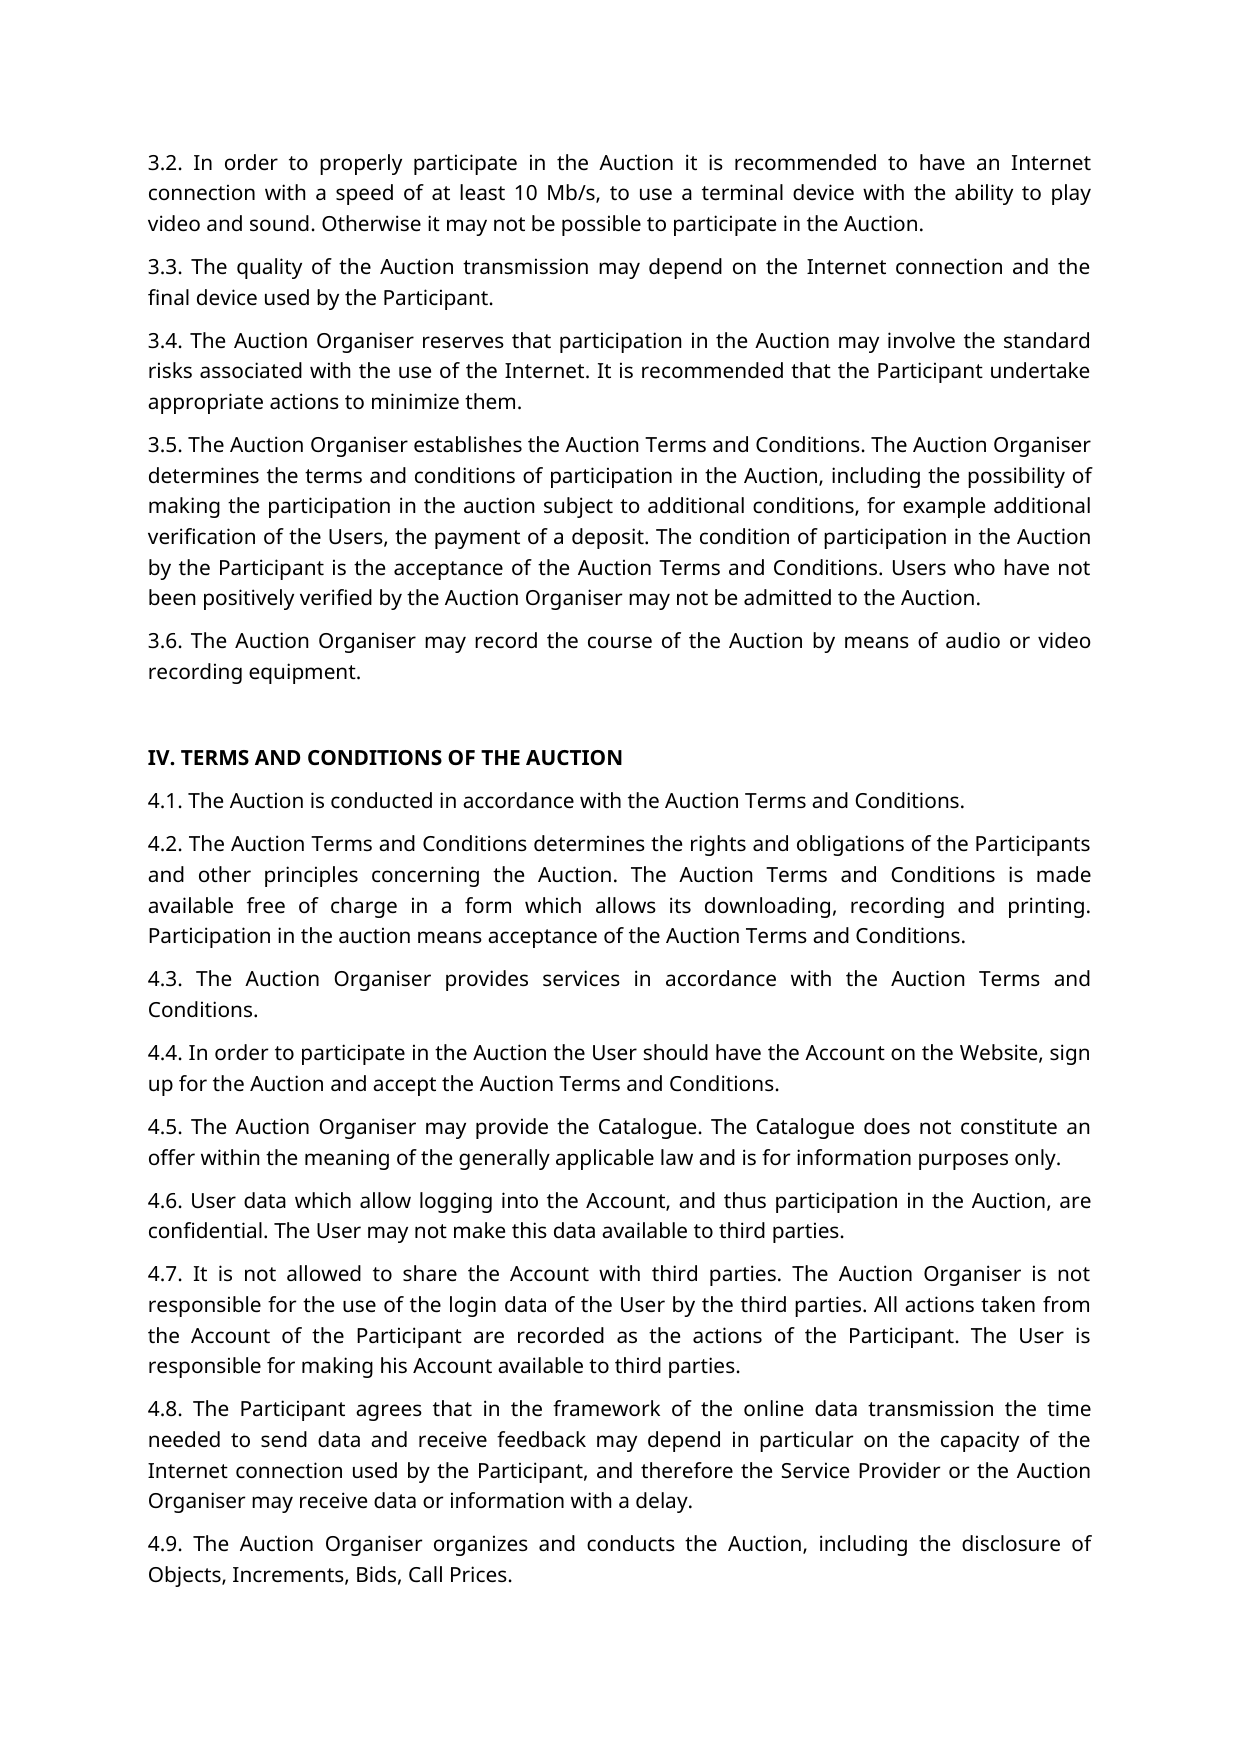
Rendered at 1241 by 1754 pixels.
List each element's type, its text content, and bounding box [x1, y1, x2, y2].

text 3.4. The Auction Organiser reserves that participation in the Auction may involve the standard risks associated with the use of the Internet. It is recommended that the Participant undertake appropriate actions to minimize them. [148, 326, 1093, 415]
text 4.3. The Auction Organiser provides services in accordance with the Auction Terms and Conditions. [148, 964, 1093, 1023]
text 4.1. The Auction is conducted in accordance with the Auction Terms and Conditions. [148, 786, 1093, 815]
text 4.4. In order to participate in the Auction the User should have the Account on the Website, sign up for the Auction and accept the Auction Terms and Conditions. [148, 1038, 1093, 1097]
text 3.3. The quality of the Auction transmission may depend on the Internet connection and the final device used by the Participant. [148, 252, 1093, 311]
text 4.5. The Auction Organiser may provide the Catalogue. The Catalogue does not constitute an offer within the meaning of the generally applicable law and is for information purposes only. [148, 1112, 1093, 1171]
text 4.9. The Auction Organiser organizes and conducts the Auction, including the disclosure of Objects, Increments, Bids, Call Prices. [148, 1529, 1093, 1588]
text 4.6. User data which allow logging into the Account, and thus participation in the Auction, are confidential. The User may not make this data available to third parties. [148, 1186, 1093, 1245]
text 4.2. The Auction Terms and Conditions determines the rights and obligations of the Participants and other principles concerning the Auction. The Auction Terms and Conditions is made available free of charge in a form which allows its downloading, recording and printing. Participation in the auction means acceptance of the Auction Terms and Conditions. [148, 829, 1093, 950]
text 3.6. The Auction Organiser may record the course of the Auction by means of audio or video recording equipment. [148, 626, 1093, 685]
text 4.7. It is not allowed to share the Account with third parties. The Auction Organiser is not responsible for the use of the login data of the User by the third parties. All actions taken from the Account of the Participant are recorded as the actions of the Participant. The User is responsible for making his Account available to third parties. [148, 1259, 1093, 1380]
text 4.8. The Participant agrees that in the framework of the online data transmission the time needed to send data and receive feedback may depend in particular on the capacity of the Internet connection used by the Participant, and therefore the Service Provider or the Auction Organiser may receive data or information with a delay. [148, 1394, 1093, 1515]
text 3.5. The Auction Organiser establishes the Auction Terms and Conditions. The Auction Organiser determines the terms and conditions of participation in the Auction, including the possibility of making the participation in the auction subject to additional conditions, for example additional verification of the Users, the payment of a deposit. The condition of participation in the Auction by the Participant is the acceptance of the Auction Terms and Conditions. Users who have not been positively verified by the Auction Organiser may not be admitted to the Auction. [148, 430, 1093, 612]
text IV. TERMS AND CONDITIONS OF THE AUCTION [148, 743, 1093, 772]
text 3.2. In order to properly participate in the Auction it is recommended to have an Internet connection with a speed of at least 10 Mb/s, to use a terminal device with the ability to play video and sound. Otherwise it may not be possible to participate in the Auction. [148, 148, 1093, 237]
